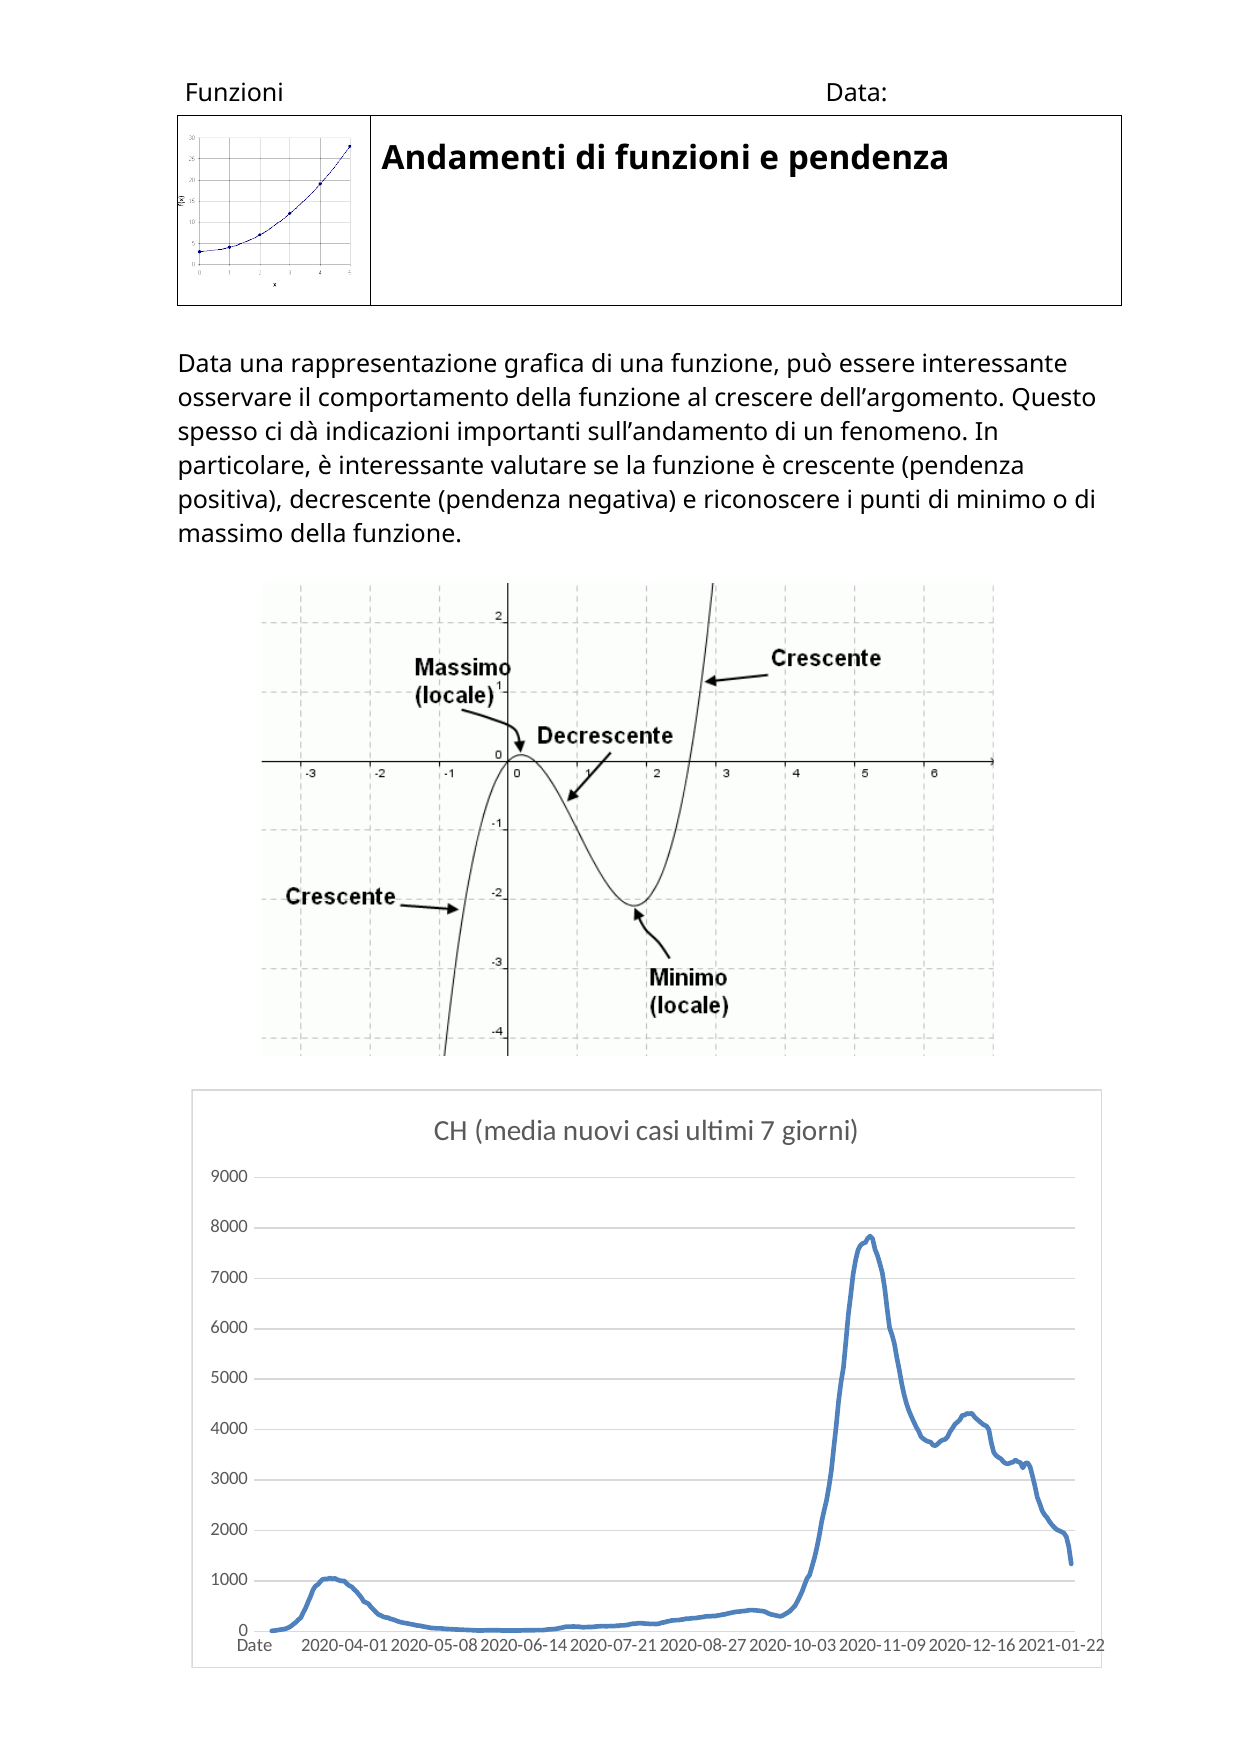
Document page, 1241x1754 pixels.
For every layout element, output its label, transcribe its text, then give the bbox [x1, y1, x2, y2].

picture [177, 133, 352, 287]
text Data una rappresentazione grafica di una funzione, può essere interessante osservare il comportamento della funzione al crescere dell’argomento. Questo spesso ci dà indicazioni importanti sull’andamento di un fenomeno. In particolare, è interessante valutare se la funzione è crescente (pendenza positiva), decrescente (pendenza negativa) e riconoscere i punti di minimo o di massimo della funzione. [177, 306, 1133, 550]
table_header Andamenti di funzioni e pendenza [371, 116, 1121, 305]
picture [261, 583, 994, 1056]
table_header [178, 116, 370, 305]
